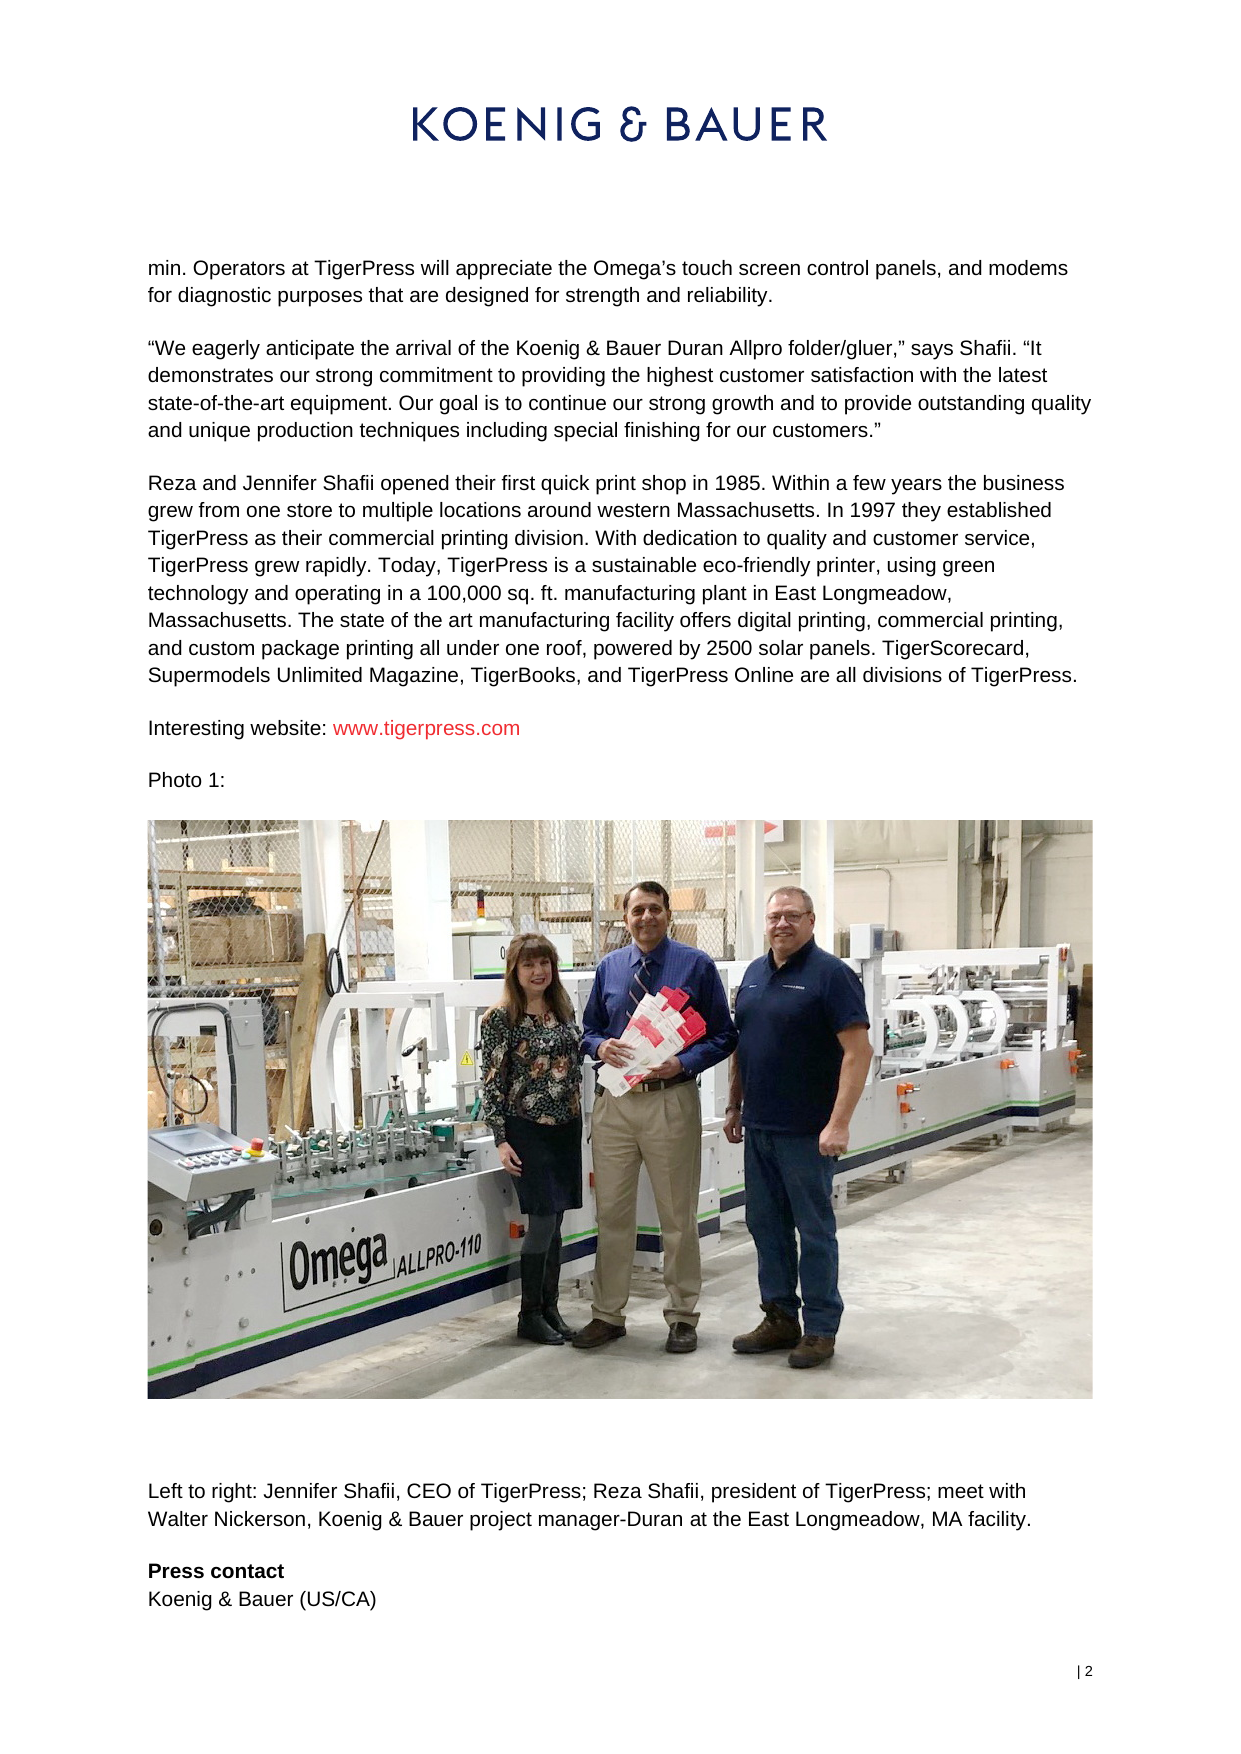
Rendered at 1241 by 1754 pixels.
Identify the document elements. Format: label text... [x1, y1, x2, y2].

text “We eagerly anticipate the arrival of the Koenig & Bauer Duran Allpro folder/gluer,” says Shafii. “It demonstrates our strong commitment to providing the highest customer satisfaction with the latest state-of-the-art equipment. Our goal is to continue our strong growth and to provide outstanding quality and unique production techniques including special finishing for our customers.” [148, 336, 1092, 442]
text Photo 1: [148, 768, 1092, 792]
text Reza and Jennifer Shafii opened their first quick print shop in 1985. Within a few years the business grew from one store to multiple locations around western Massachusetts. In 1997 they established TigerPress as their commercial printing division. With dedication to quality and customer service, TigerPress grew rapidly. Today, TigerPress is a sustainable eco-friendly printer, using green technology and operating in a 100,000 sq. ft. manufacturing plant in East Longmeadow, Massachusetts. The state of the art manufacturing facility offers digital printing, commercial printing, and custom package printing all under one roof, powered by 2500 solar panels. TigerScorecard, Supermodels Unlimited Magazine, TigerBooks, and TigerPress Online are all divisions of TigerPress. [148, 471, 1092, 687]
text Left to right: Jennifer Shafii, CEO of TigerPress; Reza Shafii, president of TigerPress; meet with Walter Nickerson, Koenig & Bauer project manager-Duran at the East Longmeadow, MA facility. [148, 1479, 1092, 1531]
text Interesting website: www.tigerpress.com [148, 716, 1092, 739]
picture [147, 820, 1093, 1399]
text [148, 1559, 1092, 1611]
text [148, 256, 1092, 307]
